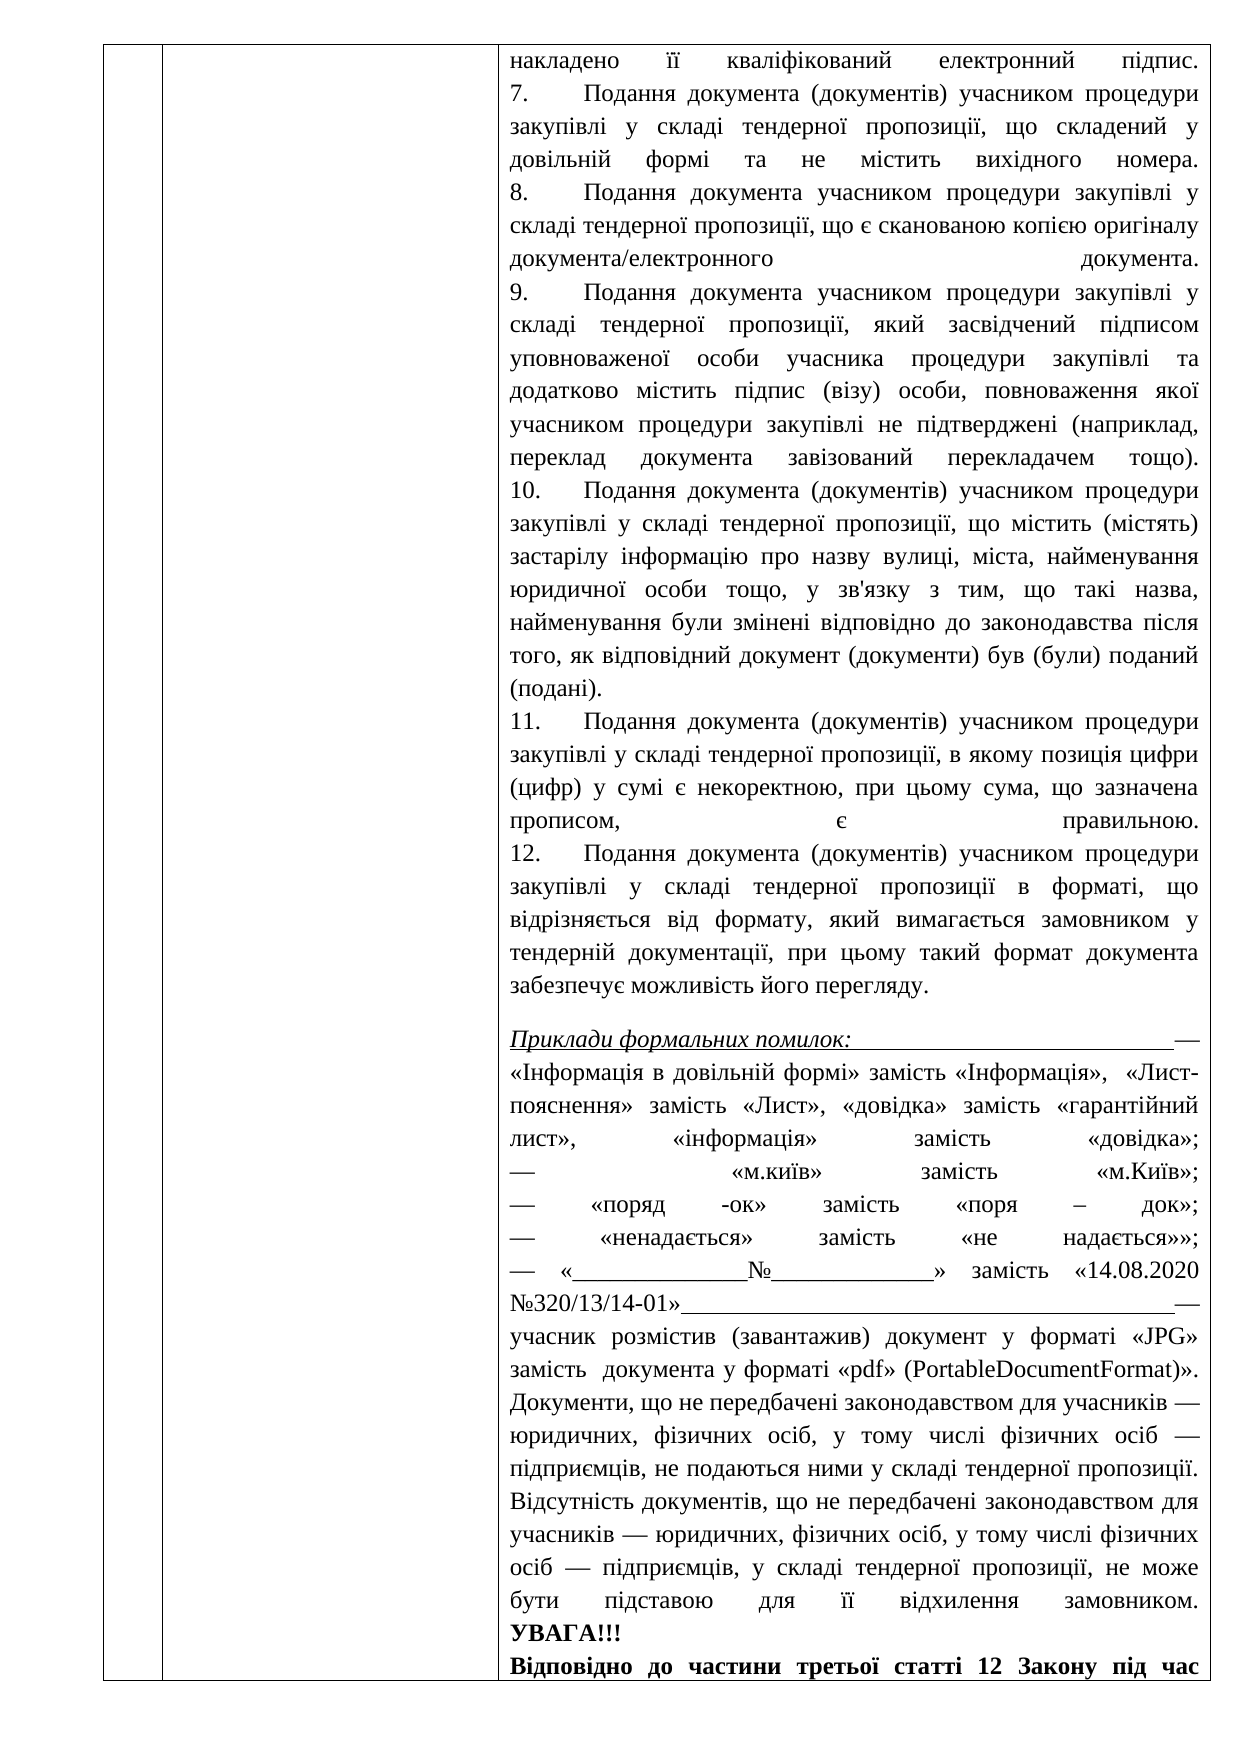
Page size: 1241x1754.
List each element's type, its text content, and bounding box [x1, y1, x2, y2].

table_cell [163, 45, 498, 1680]
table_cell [499, 45, 1210, 1680]
table_cell 1 [104, 45, 162, 1680]
